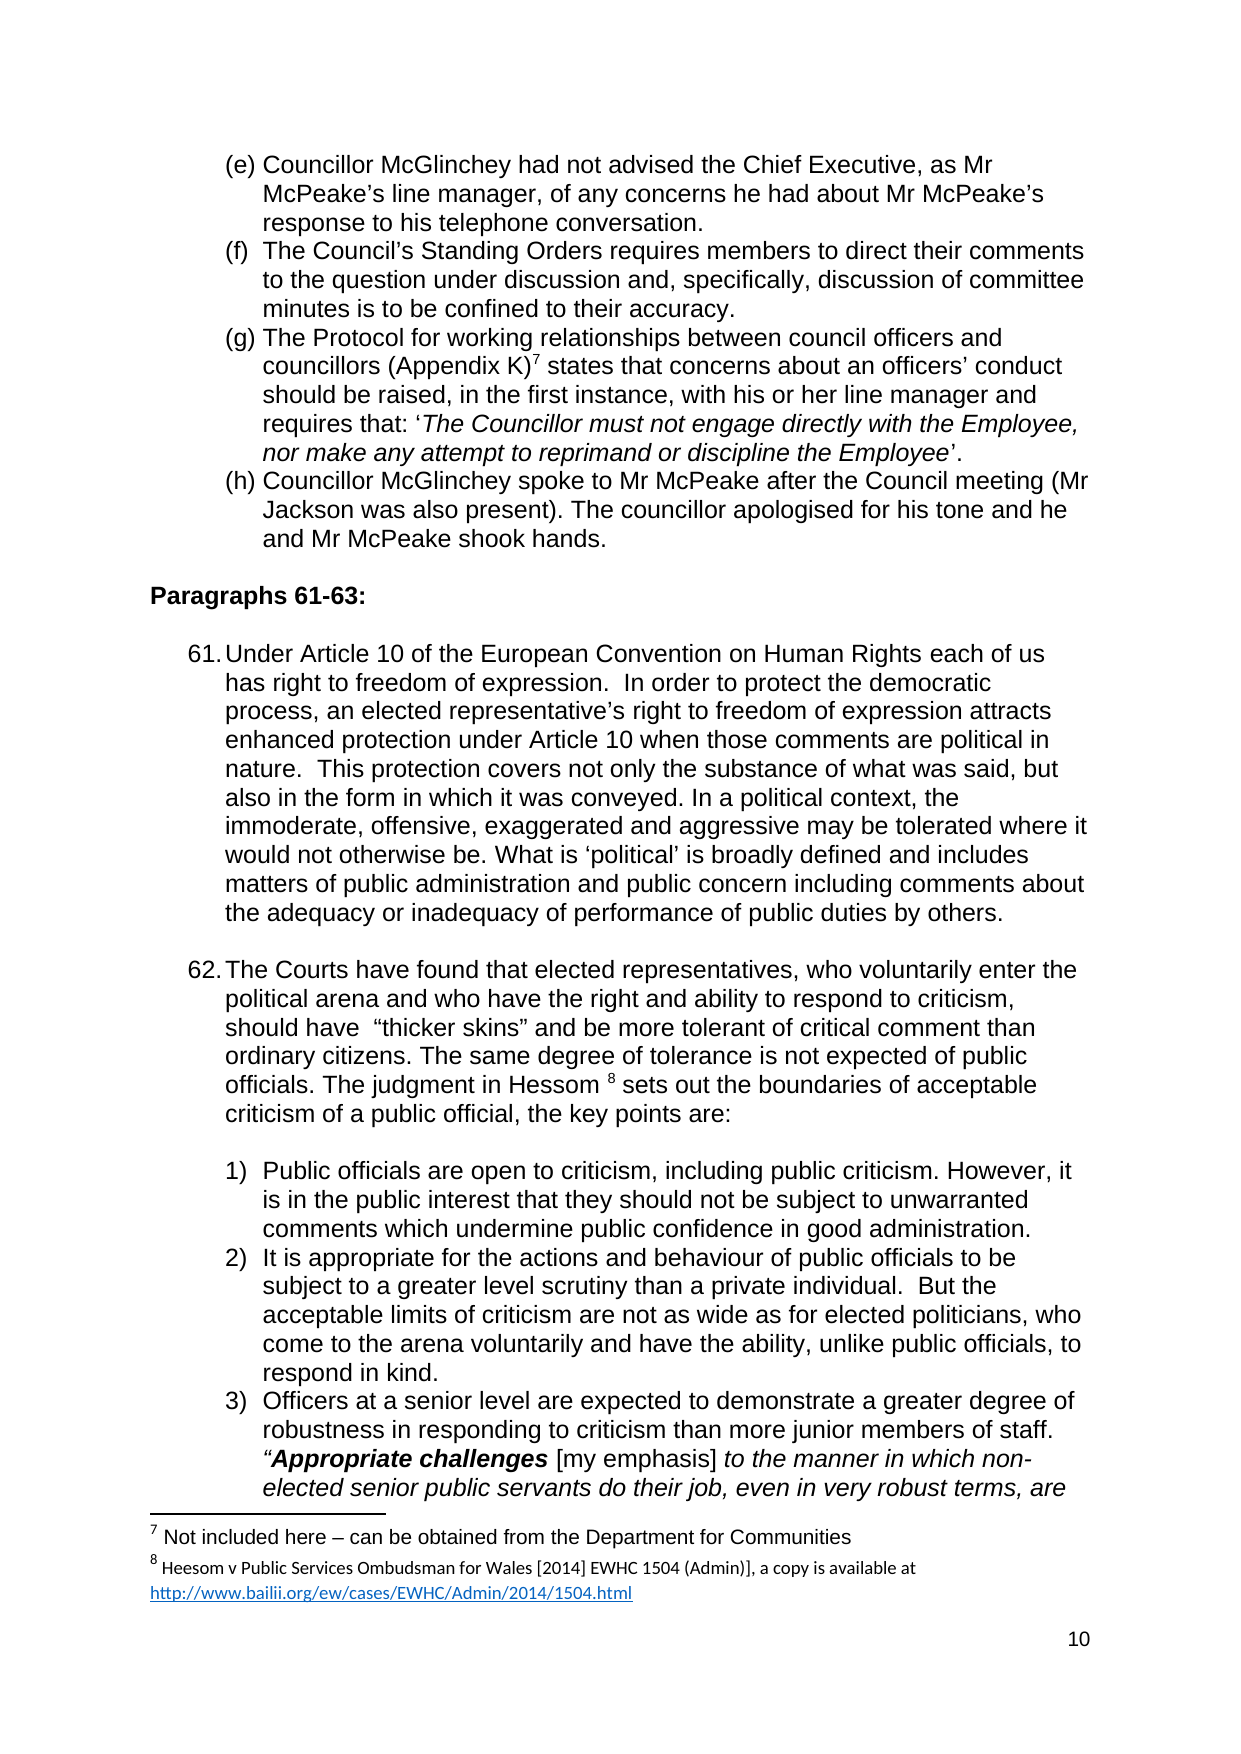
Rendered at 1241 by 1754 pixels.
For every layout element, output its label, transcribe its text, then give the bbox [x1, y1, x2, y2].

text Paragraphs 61-63: [150, 581, 1090, 610]
list The Council’s Standing Orders requires members to direct their comments to the question under discussion and, specifically, discussion of committee minutes is to be confined to their accuracy. [225, 236, 1090, 322]
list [225, 1386, 1090, 1501]
list The Protocol for working relationships between council officers and councillors (Appendix K) states that concerns about an officers’ conduct should be raised, in the first instance, with his or her line manager and requires that: ‘The Councillor must not engage directly with the Employee, nor make any attempt to reprimand or discipline the Employee’. [225, 322, 1090, 466]
list Councillor McGlinchey had not advised the Chief Executive, as Mr McPeake’s line manager, of any concerns he had about Mr McPeake’s response to his telephone conversation. [225, 150, 1090, 236]
list Under Article 10 of the European Convention on Human Rights each of us has right to freedom of expression. In order to protect the democratic process, an elected representative’s right to freedom of expression attracts enhanced protection under Article 10 when those comments are political in nature. This protection covers not only the substance of what was said, but also in the form in which it was conveyed. In a political context, the immoderate, offensive, exaggerated and aggressive may be tolerated where it would not otherwise be. What is ‘political’ is broadly defined and includes matters of public administration and public concern including comments about the adequacy or inadequacy of performance of public duties by others. [187, 639, 1090, 926]
list It is appropriate for the actions and behaviour of public officials to be subject to a greater level scrutiny than a private individual. But the acceptable limits of criticism are not as wide as for elected politicians, who come to the arena voluntarily and have the ability, unlike public officials, to respond in kind. [225, 1242, 1090, 1386]
list Councillor McGlinchey spoke to Mr McPeake after the Council meeting (Mr Jackson was also present). The councillor apologised for his tone and he and Mr McPeake shook hands. [225, 466, 1090, 552]
list Public officials are open to criticism, including public criticism. However, it is in the public interest that they should not be subject to unwarranted comments which undermine public confidence in good administration. [225, 1156, 1090, 1242]
list The Courts have found that elected representatives, who voluntarily enter the political arena and who have the right and ability to respond to criticism, should have “thicker skins” and be more tolerant of critical comment than ordinary citizens. The same degree of tolerance is not expected of public officials. The judgment in Hessom sets out the boundaries of acceptable criticism of a public official, the key points are: [187, 955, 1090, 1127]
